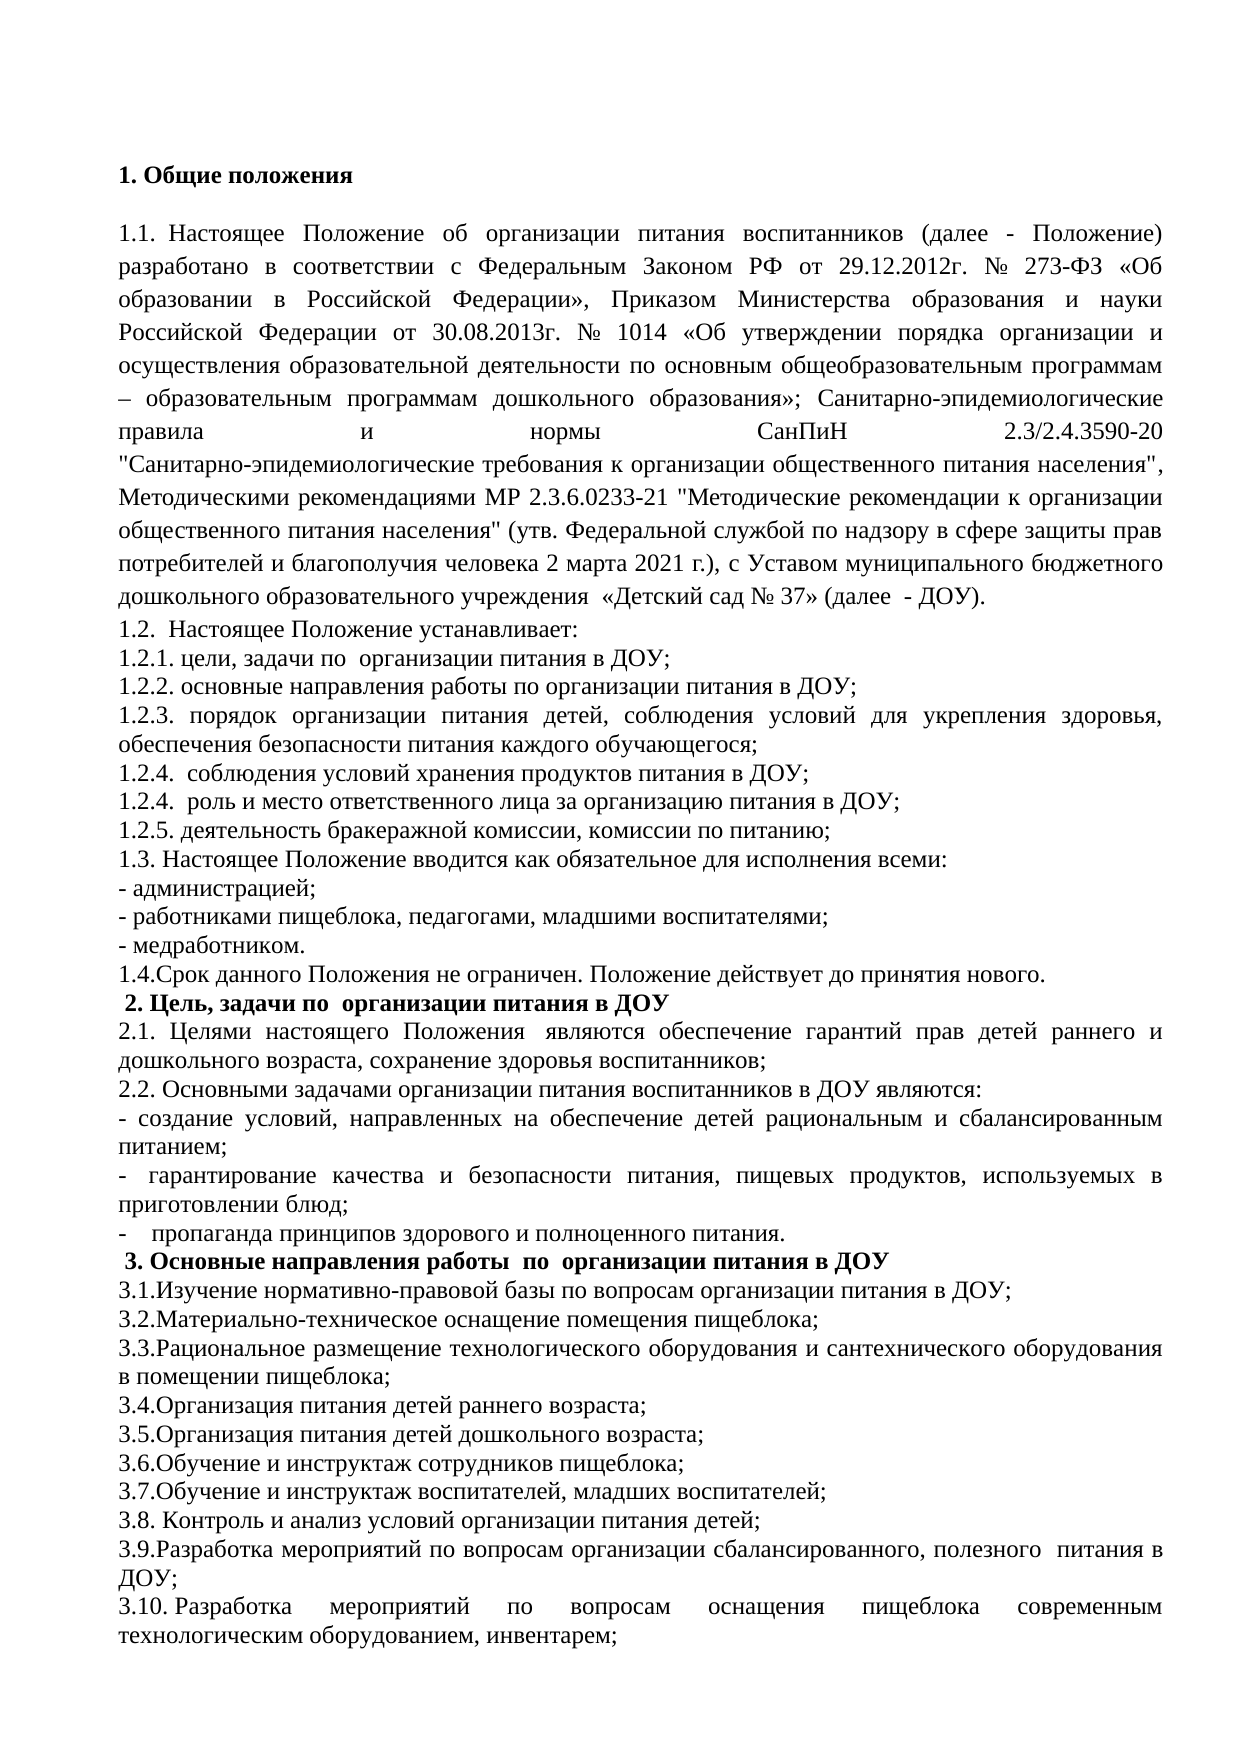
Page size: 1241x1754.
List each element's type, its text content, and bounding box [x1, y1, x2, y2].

text 2.1. Целями настоящего Положения являются обеспечение гарантий прав детей раннего и дошкольного возраста, сохранение здоровья воспитанников; [118, 1016, 1163, 1074]
text 3.7.Обучение и инструктаж воспитателей, младших воспитателей; [118, 1476, 1163, 1505]
text 3.6.Обучение и инструктаж сотрудников пищеблока; [118, 1448, 1163, 1476]
text 1.2.2. основные направления работы по организации питания в ДОУ; [118, 671, 1163, 700]
text 2.2. Основными задачами организации питания воспитанников в ДОУ являются: [118, 1074, 1163, 1103]
text 3. Основные направления работы по организации питания в ДОУ [118, 1246, 1163, 1275]
text 1.2.3. порядок организации питания детей, соблюдения условий для укрепления здоровья, обеспечения безопасности питания каждого обучающегося; [118, 700, 1163, 758]
text 1. Общие положения [118, 160, 1163, 188]
text - пропаганда принципов здорового и полноценного питания. [118, 1218, 1163, 1246]
text - создание условий, направленных на обеспечение детей рациональным и сбалансированным питанием; [118, 1103, 1163, 1160]
text - администрацией; [118, 873, 1163, 901]
text 1.3. Настоящее Положение вводится как обязательное для исполнения всеми: [118, 844, 1163, 873]
text 1.2.1. цели, задачи по организации питания в ДОУ; [118, 643, 1163, 671]
subtitle 1.1. Настоящее Положение об организации питания воспитанников (далее - Положение) разработано в соответствии с Федеральным Законом РФ от 29.12.2012г. № 273-ФЗ «Об образовании в Российской Федерации», Приказом Министерства образования и науки Российской Федерации от 30.08.2013г. № 1014 «Об утверждении порядка организации и осуществления образовательной деятельности по основным общеобразовательным программам – образовательным программам дошкольного образования»; Санитарно-эпидемиологические правила и нормы СанПиН 2.3/2.4.3590-20 "Санитарно-эпидемиологические требования к организации общественного питания населения", Методическими рекомендациями МР 2.3.6.0233-21 "Методические рекомендации к организации общественного питания населения" (утв. Федеральной службой по надзору в сфере защиты прав потребителей и благополучия человека 2 марта 2021 г.), с Уставом муниципального бюджетного дошкольного образовательного учреждения «Детский сад № 37» (далее - ДОУ). [118, 218, 1163, 610]
text 3.5.Организация питания детей дошкольного возраста; [118, 1419, 1163, 1448]
text 3.9.Разработка мероприятий по вопросам организации сбалансированного, полезного питания в ДОУ; [118, 1534, 1163, 1591]
text 1.2.4. соблюдения условий хранения продуктов питания в ДОУ; [118, 758, 1163, 786]
text 2. Цель, задачи по организации питания в ДОУ [118, 988, 1163, 1016]
text 1.2.4. роль и место ответственного лица за организацию питания в ДОУ; [118, 786, 1163, 815]
text 3.2.Материально-техническое оснащение помещения пищеблока; [118, 1304, 1163, 1333]
text 3.1.Изучение нормативно-правовой базы по вопросам организации питания в ДОУ; [118, 1275, 1163, 1304]
text 3.3.Рациональное размещение технологического оборудования и сантехнического оборудования в помещении пищеблока; [118, 1333, 1163, 1390]
text 1.2. Настоящее Положение устанавливает: [118, 614, 1163, 643]
text 1.4.Срок данного Положения не ограничен. Положение действует до принятия нового. [118, 959, 1163, 988]
text 3.10. Разработка мероприятий по вопросам оснащения пищеблока современным технологическим оборудованием, инвентарем; [118, 1591, 1163, 1649]
text - работниками пищеблока, педагогами, младшими воспитателями; [118, 901, 1163, 930]
text 3.8. Контроль и анализ условий организации питания детей; [118, 1505, 1163, 1534]
text - гарантирование качества и безопасности питания, пищевых продуктов, используемых в приготовлении блюд; [118, 1160, 1163, 1218]
text - медработником. [118, 930, 1163, 959]
text 1.2.5. деятельность бракеражной комиссии, комиссии по питанию; [118, 815, 1163, 844]
text 3.4.Организация питания детей раннего возраста; [118, 1390, 1163, 1419]
